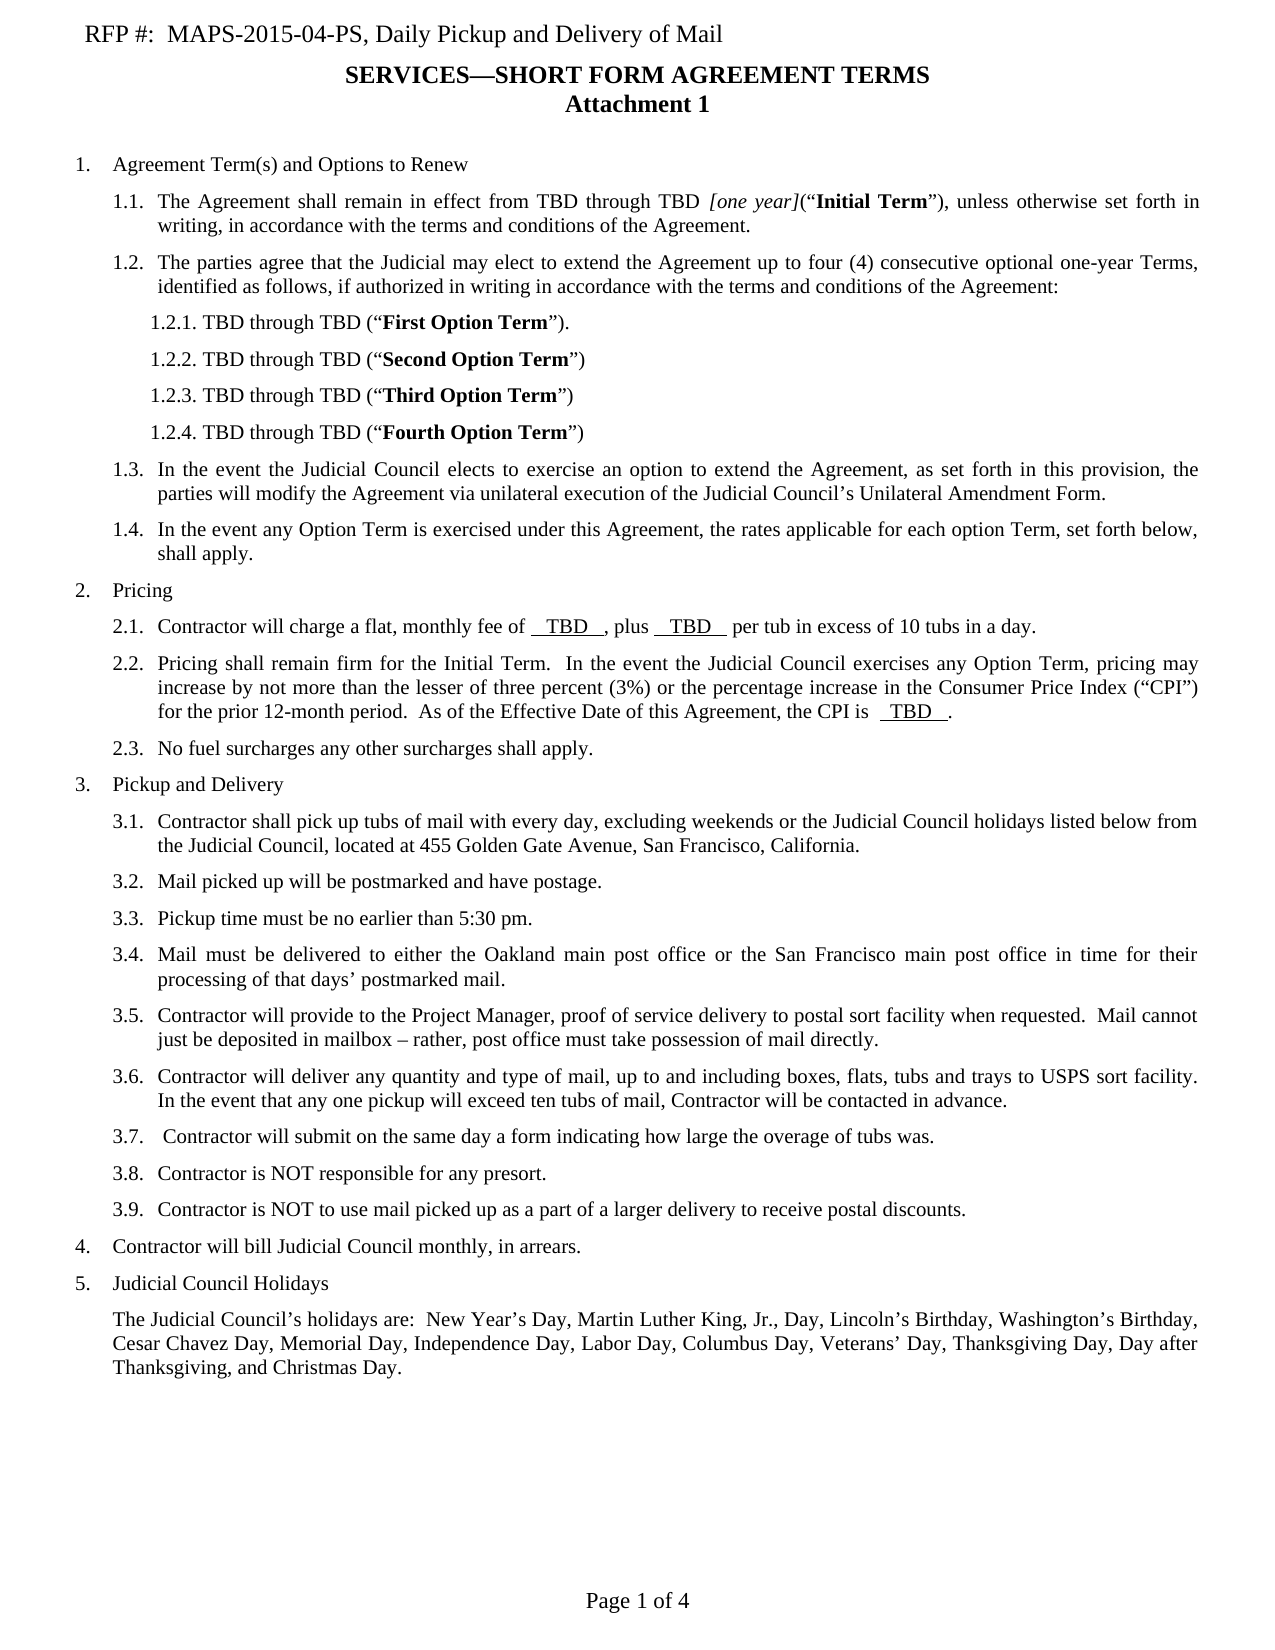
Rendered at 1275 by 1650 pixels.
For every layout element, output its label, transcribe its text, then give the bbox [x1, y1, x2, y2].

list TBD through TBD (“Third Option Term”) [150, 383, 1200, 407]
list Mail picked up will be postmarked and have postage. [112, 869, 1200, 893]
list Pickup and Delivery [75, 772, 1200, 796]
list Pricing [75, 578, 1200, 602]
list No fuel surcharges any other surcharges shall apply. [112, 736, 1200, 759]
list In the event the Judicial Council elects to exercise an option to extend the Agreement, as set forth in this provision, the parties will modify the Agreement via unilateral execution of the Judicial Council’s Unilateral Amendment Form. [112, 456, 1200, 504]
list Contractor will deliver any quantity and type of mail, up to and including boxes, flats, tubs and trays to USPS sort facility. In the event that any one pickup will exceed ten tubs of mail, Contractor will be contacted in advance. [112, 1064, 1200, 1112]
list In the event any Option Term is exercised under this Agreement, the rates applicable for each option Term, set forth below, shall apply. [112, 517, 1200, 565]
list The Agreement shall remain in effect from TBD through TBD [one year](“Initial Term”), unless otherwise set forth in writing, in accordance with the terms and conditions of the Agreement. [112, 189, 1200, 237]
list Pickup time must be no earlier than 5:30 pm. [112, 906, 1200, 930]
list TBD through TBD (“First Option Term”). [150, 310, 1200, 334]
list Contractor is NOT responsible for any presort. [112, 1161, 1200, 1185]
list The Judicial Council’s holidays are: New Year’s Day, Martin Luther King, Jr., Day, Lincoln’s Birthday, Washington’s Birthday, Cesar Chavez Day, Memorial Day, Independence Day, Labor Day, Columbus Day, Veterans’ Day, Thanksgiving Day, Day after Thanksgiving, and Christmas Day. [112, 1307, 1200, 1379]
list Contractor is NOT to use mail picked up as a part of a larger delivery to receive postal discounts. [112, 1197, 1200, 1221]
list TBD through TBD (“Second Option Term”) [150, 347, 1200, 371]
list Pricing shall remain firm for the Initial Term. In the event the Judicial Council exercises any Option Term, pricing may increase by not more than the lesser of three percent (3%) or the percentage increase in the Consumer Price Index (“CPI”) for the prior 12-month period. As of the Effective Date of this Agreement, the CPI is TBD . [112, 651, 1200, 723]
list Agreement Term(s) and Options to Renew [75, 152, 1200, 176]
list Contractor will submit on the same day a form indicating how large the overage of tubs was. [112, 1124, 1200, 1148]
list Contractor will bill Judicial Council monthly, in arrears. [75, 1234, 1200, 1258]
list Contractor shall pick up tubs of mail with every day, excluding weekends or the Judicial Council holidays listed below from the Judicial Council, located at 455 Golden Gate Avenue, San Francisco, California. [112, 809, 1200, 857]
list TBD through TBD (“Fourth Option Term”) [150, 420, 1200, 444]
list Mail must be delivered to either the Oakland main post office or the San Francisco main post office in time for their processing of that days’ postmarked mail. [112, 942, 1200, 991]
list Contractor will charge a flat, monthly fee of TBD , plus TBD per tub in excess of 10 tubs in a day. [112, 614, 1200, 638]
list Contractor will provide to the Project Manager, proof of service delivery to postal sort facility when requested. Mail cannot just be deposited in mailbox – rather, post office must take possession of mail directly. [112, 1003, 1200, 1051]
list The parties agree that the Judicial may elect to extend the Agreement up to four (4) consecutive optional one-year Terms, identified as follows, if authorized in writing in accordance with the terms and conditions of the Agreement: [112, 249, 1200, 298]
list Judicial Council Holidays [75, 1271, 1200, 1294]
